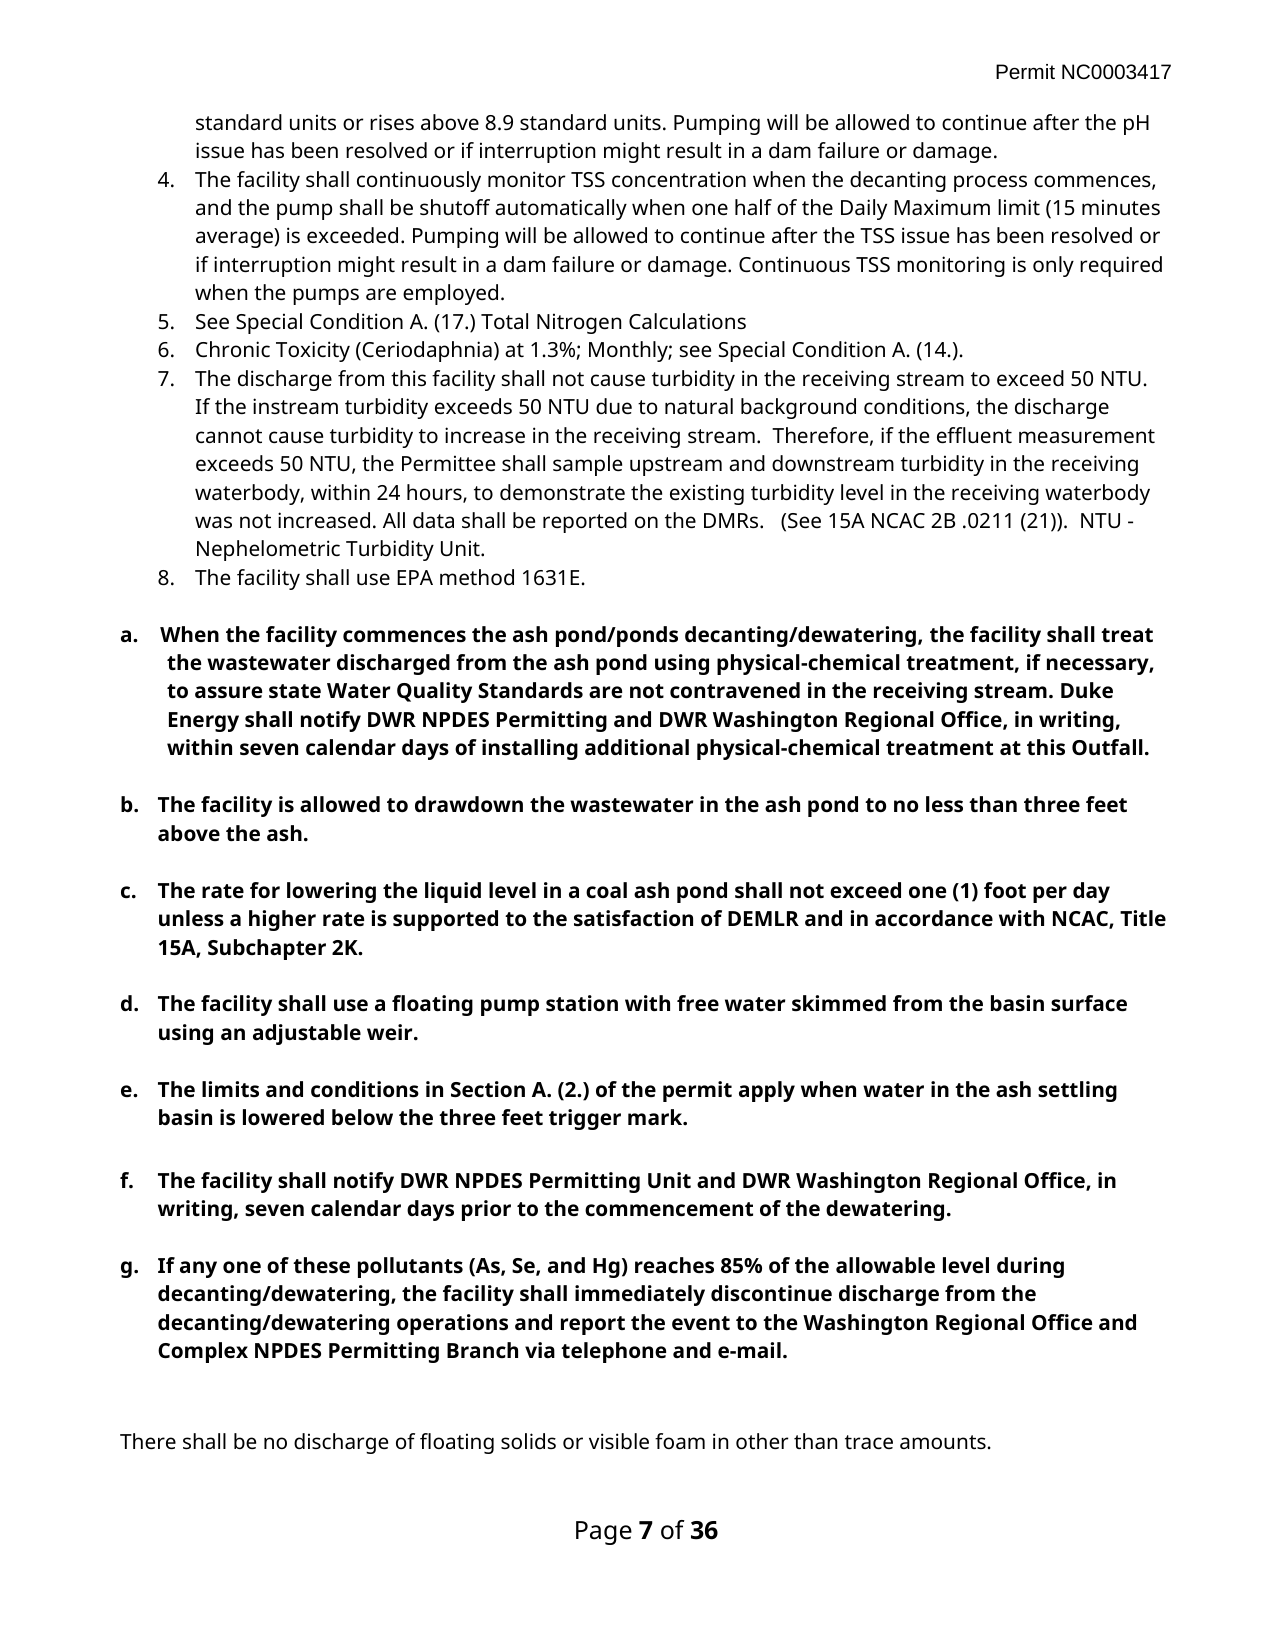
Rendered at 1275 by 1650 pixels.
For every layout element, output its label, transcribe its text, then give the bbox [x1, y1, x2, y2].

text There shall be no discharge of floating solids or visible foam in other than trace amounts. [120, 1427, 1166, 1456]
list See Special Condition A. (17.) Total Nitrogen Calculations [157, 307, 1172, 335]
list The facility is allowed to drawdown the wastewater in the ash pond to no less than three feet above the ash. [120, 790, 1172, 847]
text a. When the facility commences the ash pond/ponds decanting/dewatering, the facility shall treat the wastewater discharged from the ash pond using physical-chemical treatment, if necessary, to assure state Water Quality Standards are not contravened in the receiving stream. Duke Energy shall notify DWR NPDES Permitting and DWR Washington Regional Office, in writing, within seven calendar days of installing additional physical-chemical treatment at this Outfall. [120, 620, 1172, 762]
list The discharge from this facility shall not cause turbidity in the receiving stream to exceed 50 NTU. If the instream turbidity exceeds 50 NTU due to natural background conditions, the discharge cannot cause turbidity to increase in the receiving stream. Therefore, if the effluent measurement exceeds 50 NTU, the Permittee shall sample upstream and downstream turbidity in the receiving waterbody, within 24 hours, to demonstrate the existing turbidity level in the receiving waterbody was not increased. All data shall be reported on the DMRs. (See 15A NCAC 2B .0211 (21)). NTU - Nephelometric Turbidity Unit. [157, 364, 1172, 563]
list Chronic Toxicity (Ceriodaphnia) at 1.3%; Monthly; see Special Condition A. (14.). [157, 335, 1172, 364]
list The limits and conditions in Section A. (2.) of the permit apply when water in the ash settling basin is lowered below the three feet trigger mark. [120, 1075, 1166, 1132]
list The facility shall use a floating pump station with free water skimmed from the basin surface using an adjustable weir. [120, 989, 1172, 1046]
list If any one of these pollutants (As, Se, and Hg) reaches 85% of the allowable level during decanting/dewatering, the facility shall immediately discontinue discharge from the decanting/dewatering operations and report the event to the Washington Regional Office and Complex NPDES Permitting Branch via telephone and e-mail. [120, 1251, 1166, 1365]
list The facility shall continuously monitor TSS concentration when the decanting process commences and the pump shall be shutoff automatically when one half of the Daily Maximum limit (15 minutes average) is exceeded. Pumping will be allowed to continue after the TSS issue has been resolved or if interruption might result in a dam failure or damage. Continuous TSS monitoring is only required when the pumps are employed. [157, 165, 1172, 307]
list The facility shall notify DWR NPDES Permitting Unit and DWR Washington Regional Office, in writing, seven calendar days prior to the commencement of the dewatering. [120, 1166, 1166, 1223]
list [157, 108, 1172, 165]
list The rate for lowering the liquid level in a coal ash pond shall not exceed one (1) foot per day unless a higher rate is supported to the satisfaction of DEMLR and in accordance with NCAC, Title 15A, Subchapter 2K. [120, 876, 1172, 961]
list The facility shall use EPA method 1631E. [157, 563, 1172, 591]
